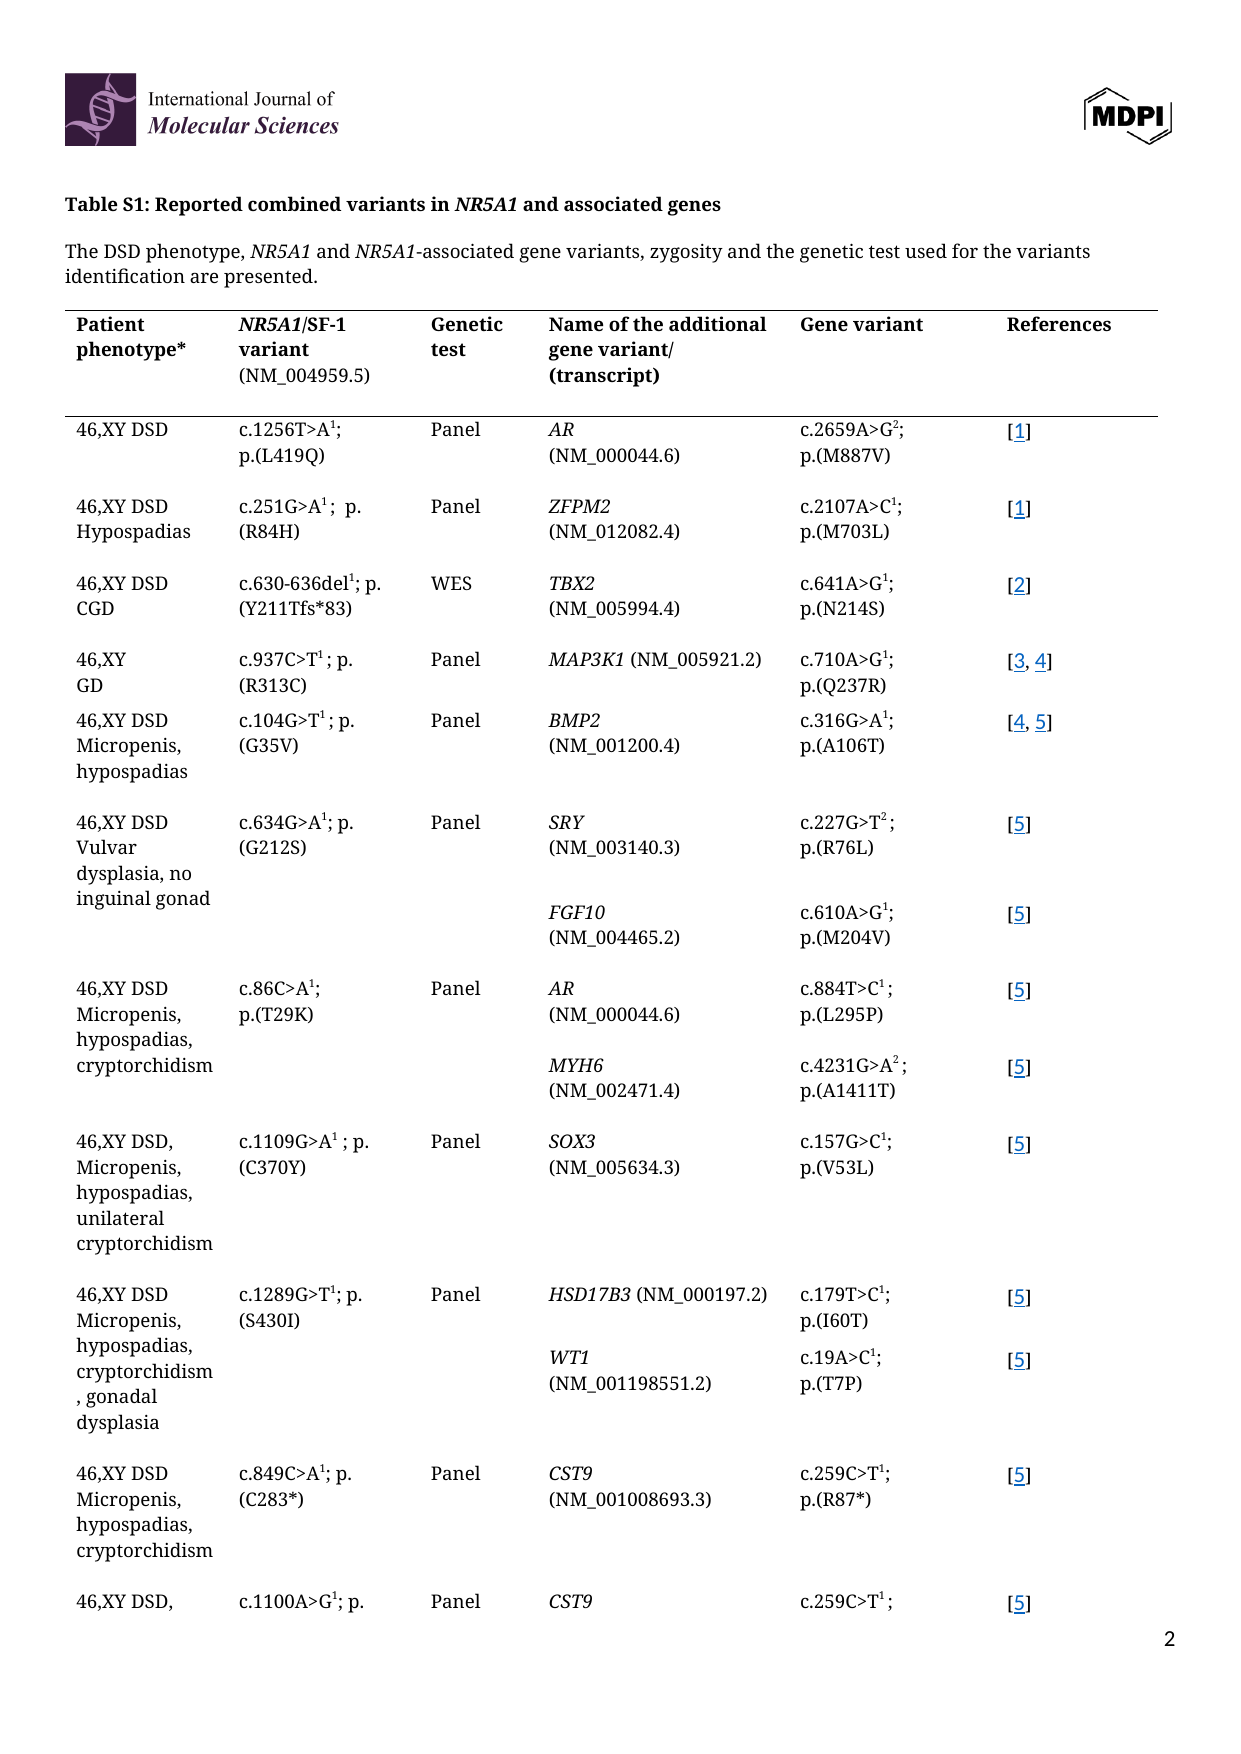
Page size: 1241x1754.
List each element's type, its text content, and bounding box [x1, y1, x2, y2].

table_cell Panel [419, 809, 537, 976]
table_cell [1] [995, 493, 1158, 570]
table_cell [5] [995, 1282, 1158, 1345]
table_cell SOX3 (NM_005634.3) [538, 1129, 788, 1282]
table_cell 46,XY DSD Vulvar dysplasia, no inguinal gonad [65, 809, 227, 976]
table_cell c.86C>A1; p.(T29K) [228, 976, 419, 1129]
table_cell [2] [995, 570, 1158, 646]
table_cell c.1256T>A1; p.(L419Q) [228, 417, 419, 493]
table_cell AR (NM_000044.6) [538, 417, 788, 493]
table_cell 46,XY DSD Micropenis, hypospadias, cryptorchidism, gonadal dysplasia [65, 1282, 227, 1460]
table_cell 46,XY GD [65, 646, 227, 707]
table_header Name of the additional gene variant/ (transcript) [538, 311, 788, 416]
table_cell WT1 (NM_001198551.2) [538, 1345, 788, 1460]
table_cell c.316G>A1; p.(A106T) [789, 707, 995, 809]
table_cell [3, 4] [995, 646, 1158, 707]
table_cell c.4231G>A2 ; p.(A1411T) [789, 1052, 995, 1129]
table_cell Panel [419, 707, 537, 809]
table_cell c.259C>T1 ; p.(R87*) [789, 1588, 995, 1618]
table_cell c.610A>G1; p.(M204V) [789, 899, 995, 976]
table_cell c.1100A>G1; p.(E367G) [228, 1588, 419, 1618]
table_cell FGF10 (NM_004465.2) [538, 899, 788, 976]
table_cell MAP3K1 (NM_005921.2) [538, 646, 788, 707]
table_cell [5] [995, 976, 1158, 1052]
table_cell Panel [419, 1282, 537, 1460]
table_cell Panel [419, 417, 537, 493]
table_cell BMP2 (NM_001200.4) [538, 707, 788, 809]
table_cell AR (NM_000044.6) [538, 976, 788, 1052]
table_cell Panel [419, 1588, 537, 1618]
table_cell c.104G>T1 ; p.(G35V) [228, 707, 419, 809]
table_cell WES [419, 570, 537, 646]
table_header Patient phenotype* [65, 311, 227, 416]
table_cell [1] [995, 417, 1158, 493]
table_cell Panel [419, 1460, 537, 1588]
table_cell Panel [419, 976, 537, 1129]
table_cell c.710A>G1; p.(Q237R) [789, 646, 995, 707]
table_header Gene variant [789, 311, 995, 416]
table_cell c.227G>T2 ; p.(R76L) [789, 809, 995, 899]
table_cell [5] [995, 1588, 1158, 1618]
table_cell 46,XY DSD Micropenis, hypospadias [65, 707, 227, 809]
table_cell 46,XY DSD, Micropenis, hypospadias, unilateral cryptorchidism [65, 1129, 227, 1282]
table_header References [995, 311, 1158, 416]
table_cell Panel [419, 646, 537, 707]
table_cell [4, 5] [995, 707, 1158, 809]
table_cell c.634G>A1; p.(G212S) [228, 809, 419, 976]
table_cell CST9 (NM_001008693.3) [538, 1460, 788, 1588]
table_header NR5A1/SF-1 variant (NM_004959.5) [228, 311, 419, 416]
table_cell c.1289G>T1; p.(S430I) [228, 1282, 419, 1460]
table_cell c.259C>T1; p.(R87*) [789, 1460, 995, 1588]
table_cell c.1109G>A1 ; p.(C370Y) [228, 1129, 419, 1282]
table_cell 46,XY DSD [65, 417, 227, 493]
table_cell 46,XY DSD Micropenis, hypospadias, cryptorchidism [65, 1460, 227, 1588]
table_cell c.179T>C1; p.(I60T) [789, 1282, 995, 1345]
text Table S1: Reported combined variants in NR5A1 and associated genes [65, 192, 1175, 217]
table_cell [5] [995, 899, 1158, 976]
table_cell 46,XY DSD CGD [65, 570, 227, 646]
table_cell [5] [995, 1345, 1158, 1460]
table_header Genetic test [419, 311, 537, 416]
picture [65, 73, 339, 146]
table_cell ZFPM2 (NM_012082.4) [538, 493, 788, 570]
text The DSD phenotype, NR5A1 and NR5A1-associated gene variants, zygosity and the genetic test used for the variants identification are presented. [65, 238, 1175, 289]
table_cell c.251G>A1 ; p.(R84H) [228, 493, 419, 570]
table_cell 46,XY DSD, Micropenis, hypospadias, unilateral cryptorchidism [65, 1588, 227, 1618]
table_cell c.2107A>C1; p.(M703L) [789, 493, 995, 570]
table_cell Panel [419, 493, 537, 570]
table_cell c.157G>C1; p.(V53L) [789, 1129, 995, 1282]
table_cell TBX2 (NM_005994.4) [538, 570, 788, 646]
table_cell [5] [995, 1052, 1158, 1129]
table_cell [5] [995, 809, 1158, 899]
table_cell c.2659A>G2; p.(M887V) [789, 417, 995, 493]
table_cell c.884T>C1 ; p.(L295P) [789, 976, 995, 1052]
table_cell [5] [995, 1129, 1158, 1282]
table_cell c.19A>C1; p.(T7P) [789, 1345, 995, 1460]
table_cell Panel [419, 1129, 537, 1282]
table_cell HSD17B3 (NM_000197.2) [538, 1282, 788, 1345]
picture [1083, 86, 1173, 146]
table_cell 46,XY DSD Micropenis, hypospadias, cryptorchidism [65, 976, 227, 1129]
table_cell 46,XY DSD Hypospadias [65, 493, 227, 570]
table_cell [5] [995, 1460, 1158, 1588]
table_cell CST9 (NM_001008693.3) [538, 1588, 788, 1618]
table_cell MYH6 (NM_002471.4) [538, 1052, 788, 1129]
table_cell c.641A>G1; p.(N214S) [789, 570, 995, 646]
table_cell c.849C>A1; p.(C283*) [228, 1460, 419, 1588]
table_cell SRY (NM_003140.3) [538, 809, 788, 899]
table_cell c.630-636del1; p.(Y211Tfs*83) [228, 570, 419, 646]
table_cell c.937C>T1 ; p.(R313C) [228, 646, 419, 707]
